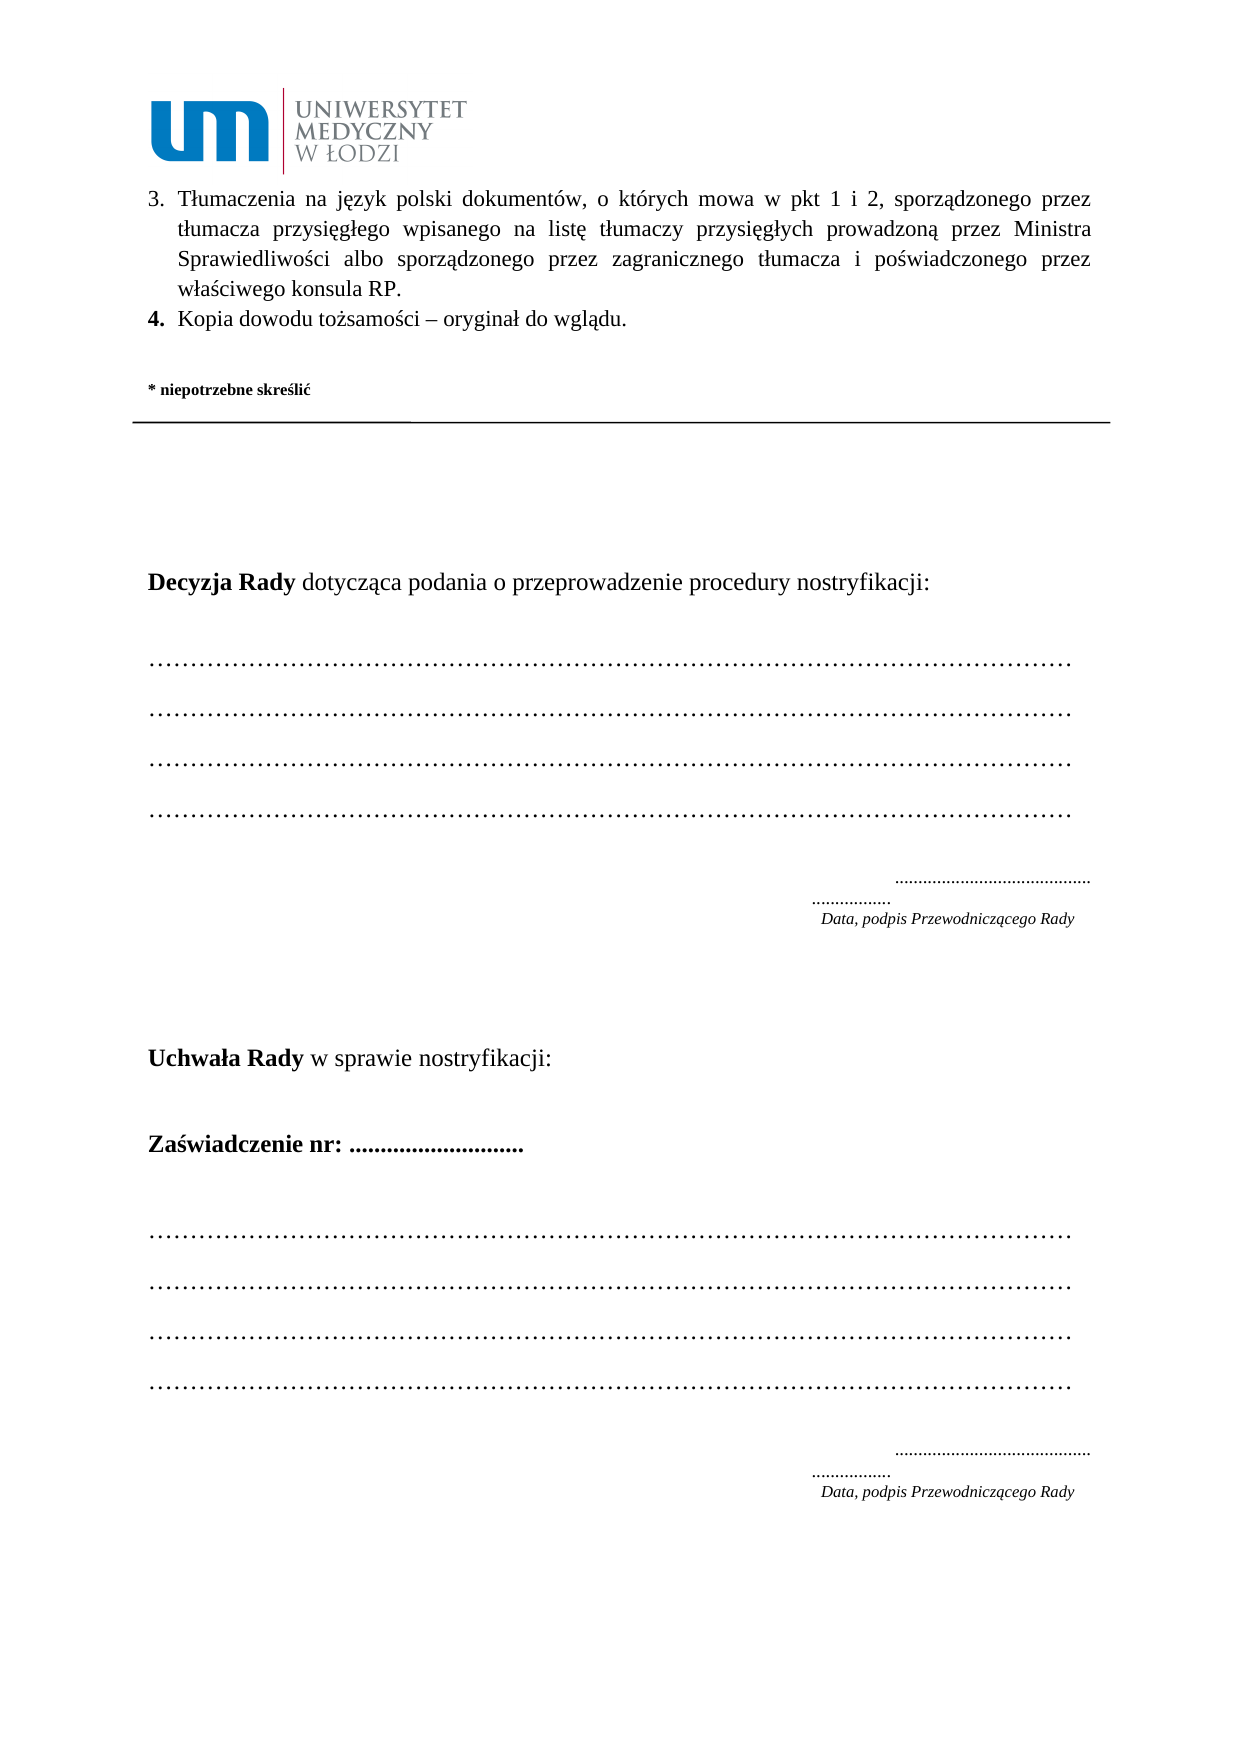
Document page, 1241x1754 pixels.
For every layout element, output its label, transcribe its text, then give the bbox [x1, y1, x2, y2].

text ………………………………………………………………………………………………… [148, 643, 1093, 672]
list Kopia dowodu tożsamości – oryginał do wglądu. [148, 306, 1093, 332]
list * niepotrzebne skreślić [148, 380, 1093, 399]
list Tłumaczenia na język polski dokumentów, o których mowa w pkt 1 i 2, sporządzonego przez tłumacza przysięgłego wpisanego na listę tłumaczy przysięgłych prowadzoną przez Ministra Sprawiedliwości albo sporządzonego przez zagranicznego tłumacza i poświadczonego przez właściwego konsula RP. [148, 185, 1093, 302]
text ………………………………………………………………………………………………… [148, 1366, 1093, 1395]
text ........................................................... [811, 1438, 1093, 1481]
text Uchwała Rady w sprawie nostryfikacji: [148, 1043, 1093, 1072]
text Zaświadczenie nr: ............................ [148, 1129, 1093, 1158]
text ………………………………………………………………………………………………… [148, 1216, 1093, 1244]
text ………………………………………………………………………………………………… [148, 743, 1093, 772]
text ………………………………………………………………………………………………… [148, 1316, 1093, 1345]
text Data, podpis Przewodniczącego Rady [738, 909, 1093, 928]
text ………………………………………………………………………………………………… [148, 1266, 1093, 1294]
picture [147, 73, 473, 185]
text ………………………………………………………………………………………………… [148, 794, 1093, 823]
text ………………………………………………………………………………………………… [148, 693, 1093, 722]
text Decyzja Rady dotycząca podania o przeprowadzenie procedury nostryfikacji: [148, 567, 1093, 596]
text Data, podpis Przewodniczącego Rady [738, 1481, 1093, 1501]
text ........................................................... [811, 866, 1093, 909]
